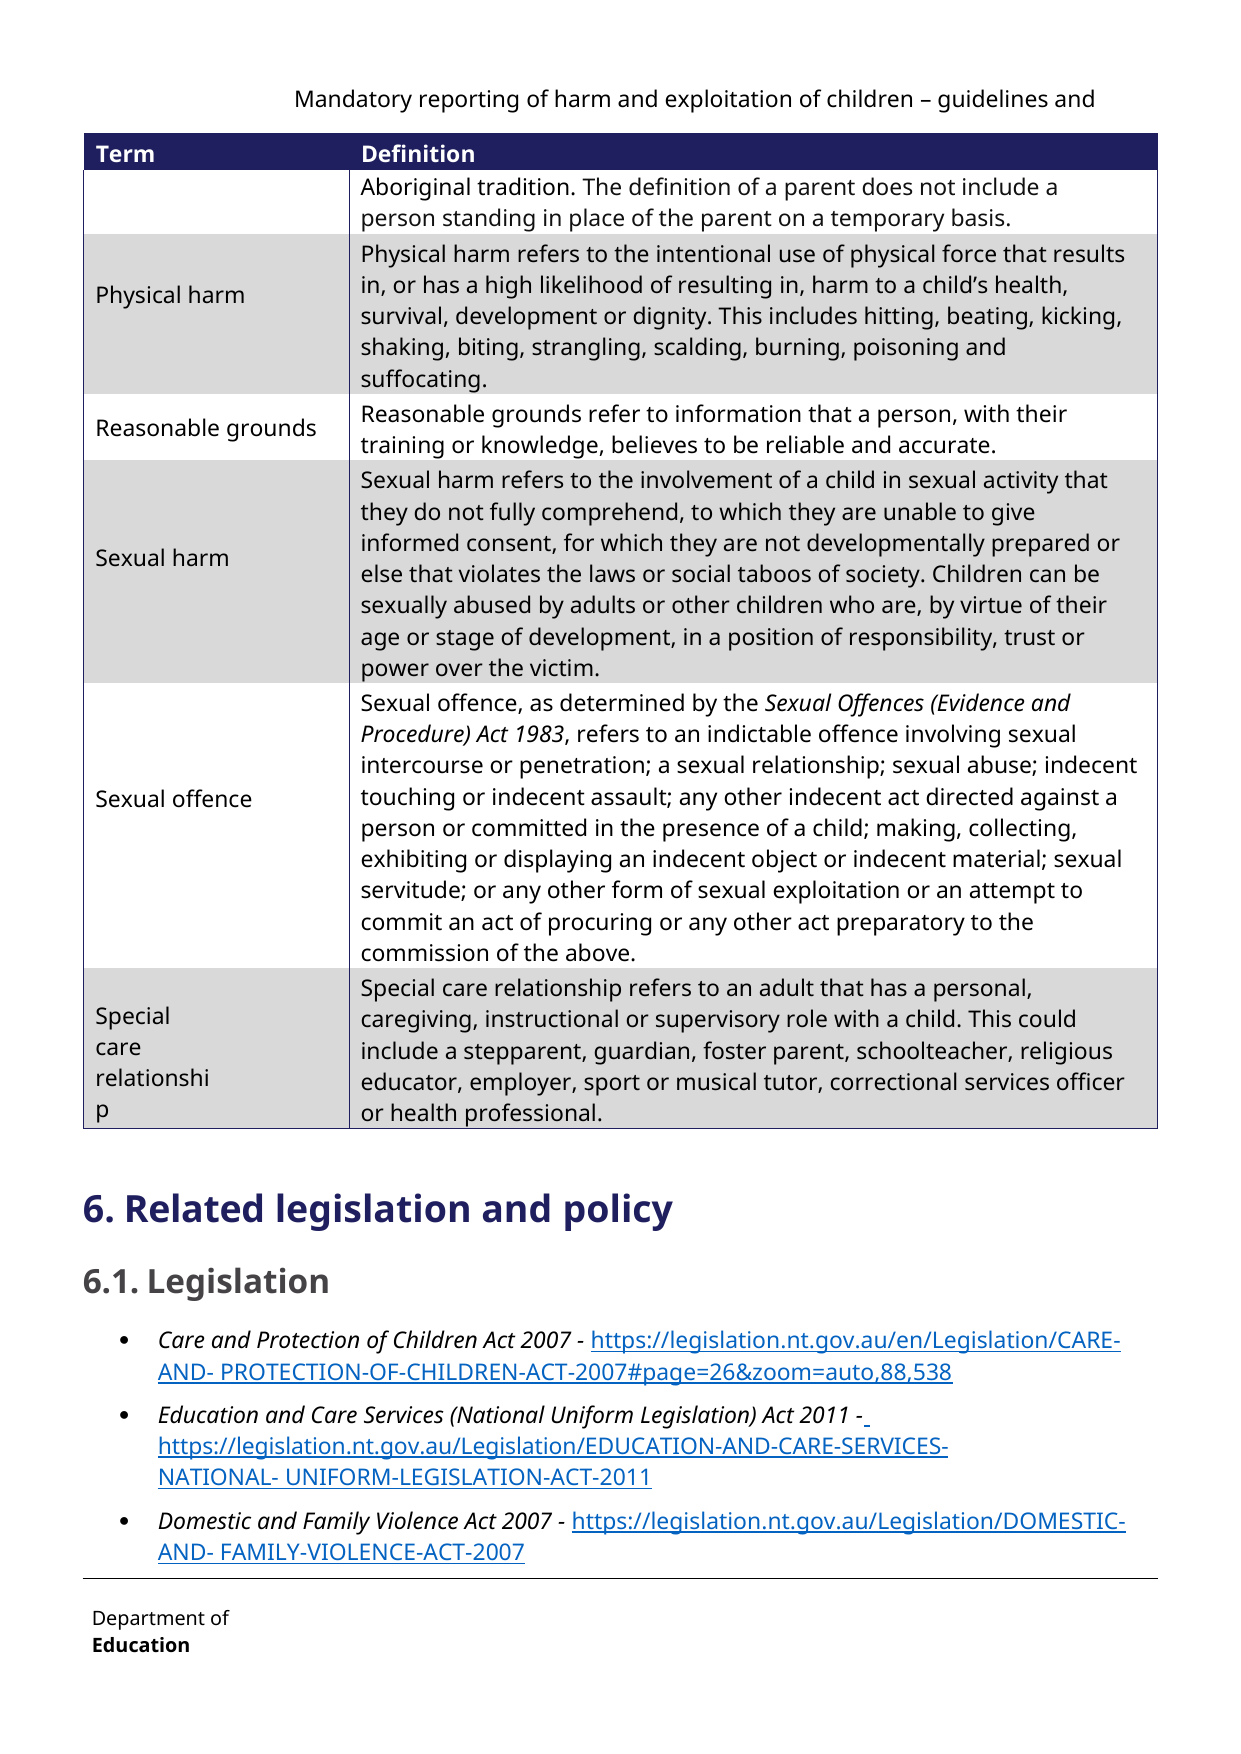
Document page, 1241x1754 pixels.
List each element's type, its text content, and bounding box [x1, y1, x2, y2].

table_cell Aboriginal tradition. The definition of a parent does not include a person standing in place of the parent on a temporary basis. [350, 170, 1157, 233]
table_cell Sexual harm refers to the involvement of a child in sexual activity that they do not fully comprehend, to which they are unable to give informed consent, for which they are not developmentally prepared or else that violates the laws or social taboos of society. Children can be sexually abused by adults or other children who are, by virtue of their age or stage of development, in a position of responsibility, trust or power over the victim. [350, 460, 1157, 683]
table_cell Reasonable grounds refer to information that a person, with their training or knowledge, believes to be reliable and accurate. [350, 394, 1157, 460]
subtitle Related legislation and policy [83, 1182, 1173, 1233]
subtitle Legislation [83, 1258, 1173, 1303]
table_cell [84, 170, 349, 233]
table_cell Reasonable grounds [84, 394, 349, 460]
table_cell Sexual offence [84, 683, 349, 968]
table_cell Physical harm refers to the intentional use of physical force that results in, or has a high likelihood of resulting in, harm to a child’s health, survival, development or dignity. This includes hitting, beating, kicking, shaking, biting, strangling, scalding, burning, poisoning and suffocating. [350, 234, 1157, 394]
table_cell Sexual offence, as determined by the Sexual Offences (Evidence and Procedure) Act 1983, refers to an indictable offence involving sexual intercourse or penetration; a sexual relationship; sexual abuse; indecent touching or indecent assault; any other indecent act directed against a person or committed in the presence of a child; making, collecting, exhibiting or displaying an indecent object or indecent material; sexual servitude; or any other form of sexual exploitation or an attempt to commit an act of procuring or any other act preparatory to the commission of the above. [350, 683, 1157, 968]
list Education and Care Services (National Uniform Legislation) Act 2011 - https://legislation.nt.gov.au/Legislation/EDUCATION-AND-CARE-SERVICES-NATIONAL- UNIFORM-LEGISLATION-ACT-2011 [120, 1399, 1069, 1493]
table_header Definition [349, 133, 1158, 170]
table_cell Special care relationship [84, 968, 349, 1128]
list Care and Protection of Children Act 2007 - https://legislation.nt.gov.au/en/Legislation/CARE-AND- PROTECTION-OF-CHILDREN-ACT-2007#page=26&zoom=auto,88,538 [120, 1324, 1142, 1387]
table_cell Special care relationship refers to an adult that has a personal, caregiving, instructional or supervisory role with a child. This could include a stepparent, guardian, foster parent, schoolteacher, religious educator, employer, sport or musical tutor, correctional services officer or health professional. [350, 968, 1157, 1128]
table_cell Sexual harm [84, 460, 349, 683]
list Domestic and Family Violence Act 2007 - https://legislation.nt.gov.au/Legislation/DOMESTIC-AND- FAMILY-VIOLENCE-ACT-2007 [120, 1505, 1152, 1567]
table_header Term [84, 133, 349, 170]
table_cell Physical harm [84, 234, 349, 394]
